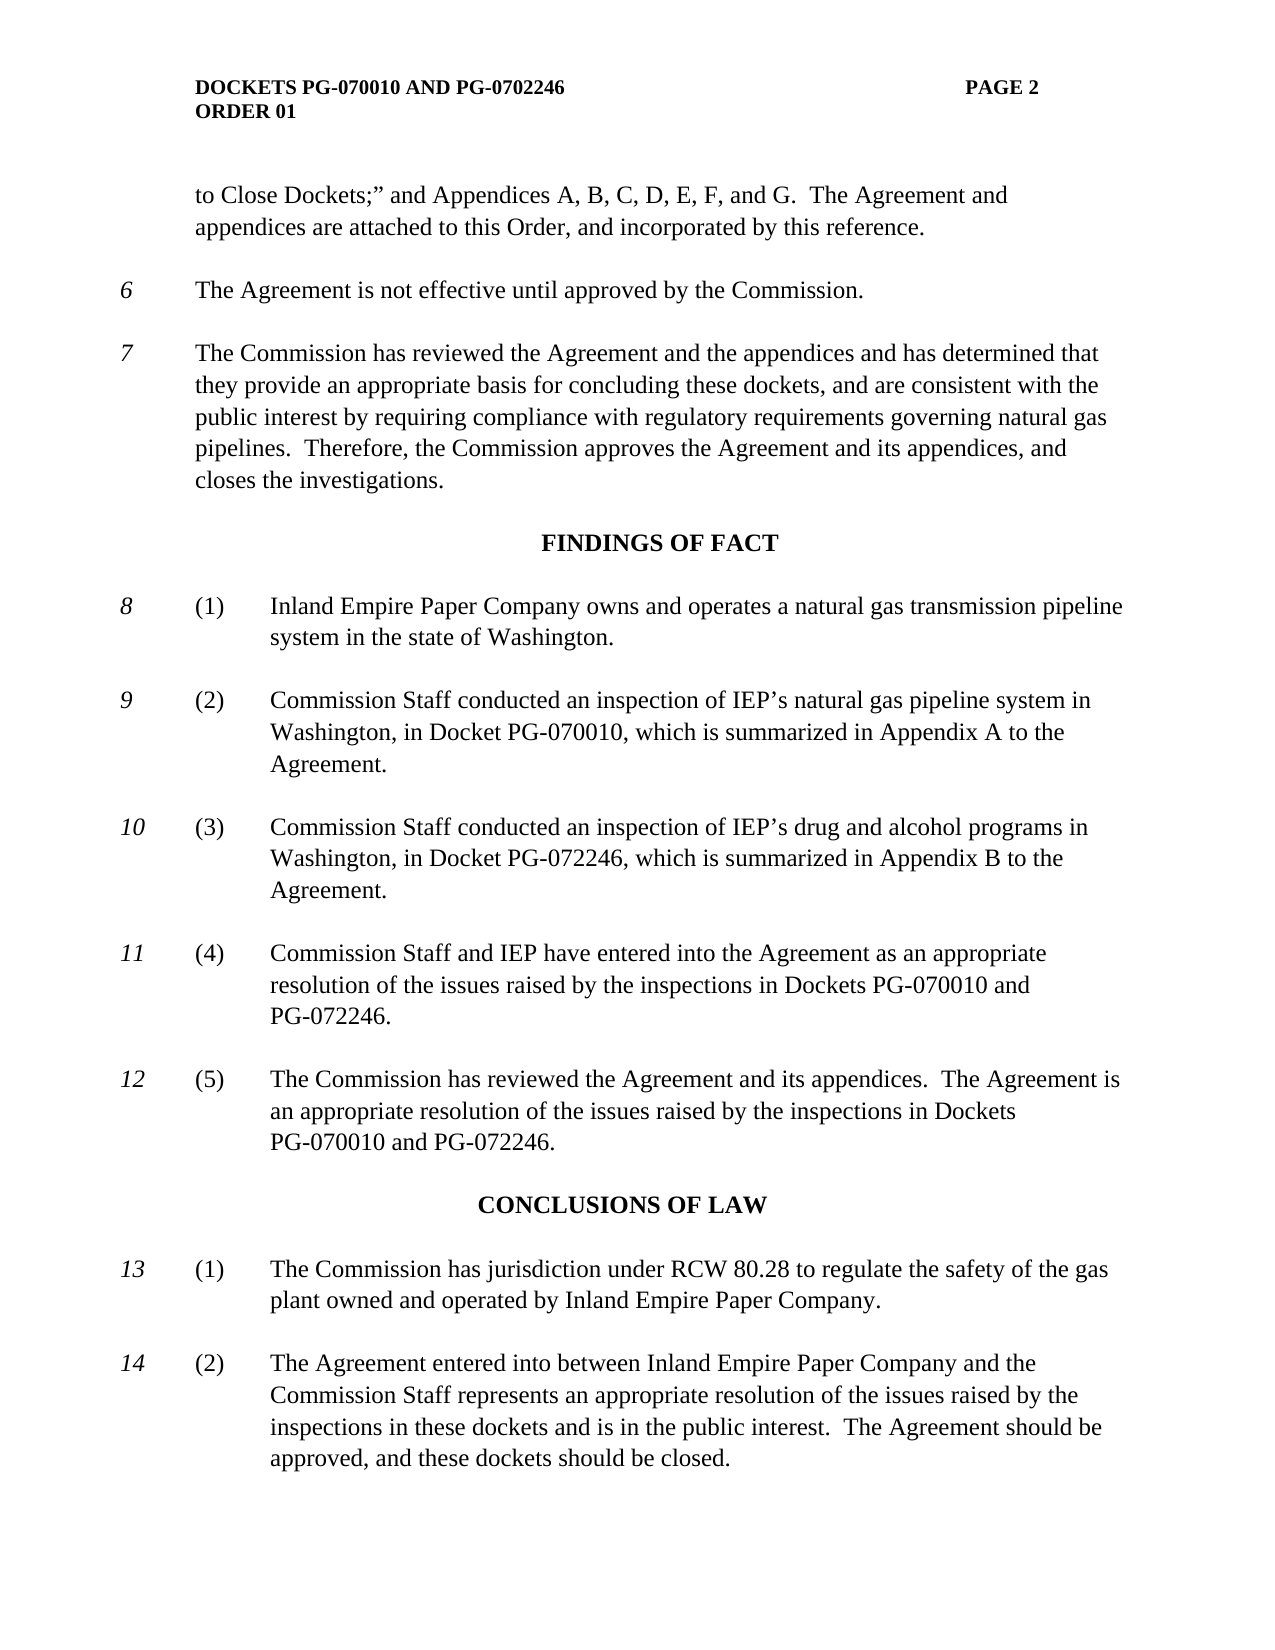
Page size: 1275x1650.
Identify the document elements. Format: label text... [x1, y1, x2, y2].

list (1) The Commission has jurisdiction under RCW 80.28 to regulate the safety of the gas plant owned and operated by Inland Empire Paper Company. [120, 1254, 1125, 1314]
text CONCLUSIONS OF LAW [120, 1191, 1125, 1219]
text FINDINGS OF FACT [195, 528, 1125, 557]
list (5) The Commission has reviewed the Agreement and its appendices. The Agreement is an appropriate resolution of the issues raised by the inspections in Dockets PG-070010 and PG-072246. [120, 1064, 1125, 1156]
list The Commission has reviewed the Agreement and the appendices and has determined that they provide an appropriate basis for concluding these dockets, and are consistent with the public interest by requiring compliance with regulatory requirements governing natural gas pipelines. Therefore, the Commission approves the Agreement and its appendices, and closes the investigations. [120, 338, 1125, 493]
list (2) Commission Staff conducted an inspection of IEP’s natural gas pipeline system in Washington, in Docket PG-070010, which is summarized in Appendix A to the Agreement. [120, 686, 1125, 777]
list (1) Inland Empire Paper Company owns and operates a natural gas transmission pipeline system in the state of Washington. [120, 591, 1125, 651]
list (3) Commission Staff conducted an inspection of IEP’s drug and alcohol programs in Washington, in Docket PG-072246, which is summarized in Appendix B to the Agreement. [120, 812, 1125, 904]
list (2) The Agreement entered into between Inland Empire Paper Company and the Commission Staff represents an appropriate resolution of the issues raised by the inspections in these dockets and is in the public interest. The Agreement should be approved, and these dockets should be closed. [120, 1348, 1125, 1472]
list The Agreement is not effective until approved by the Commission. [120, 275, 1125, 304]
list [120, 181, 1125, 241]
list (4) Commission Staff and IEP have entered into the Agreement as an appropriate resolution of the issues raised by the inspections in Dockets PG-070010 and PG-072246. [120, 938, 1125, 1030]
